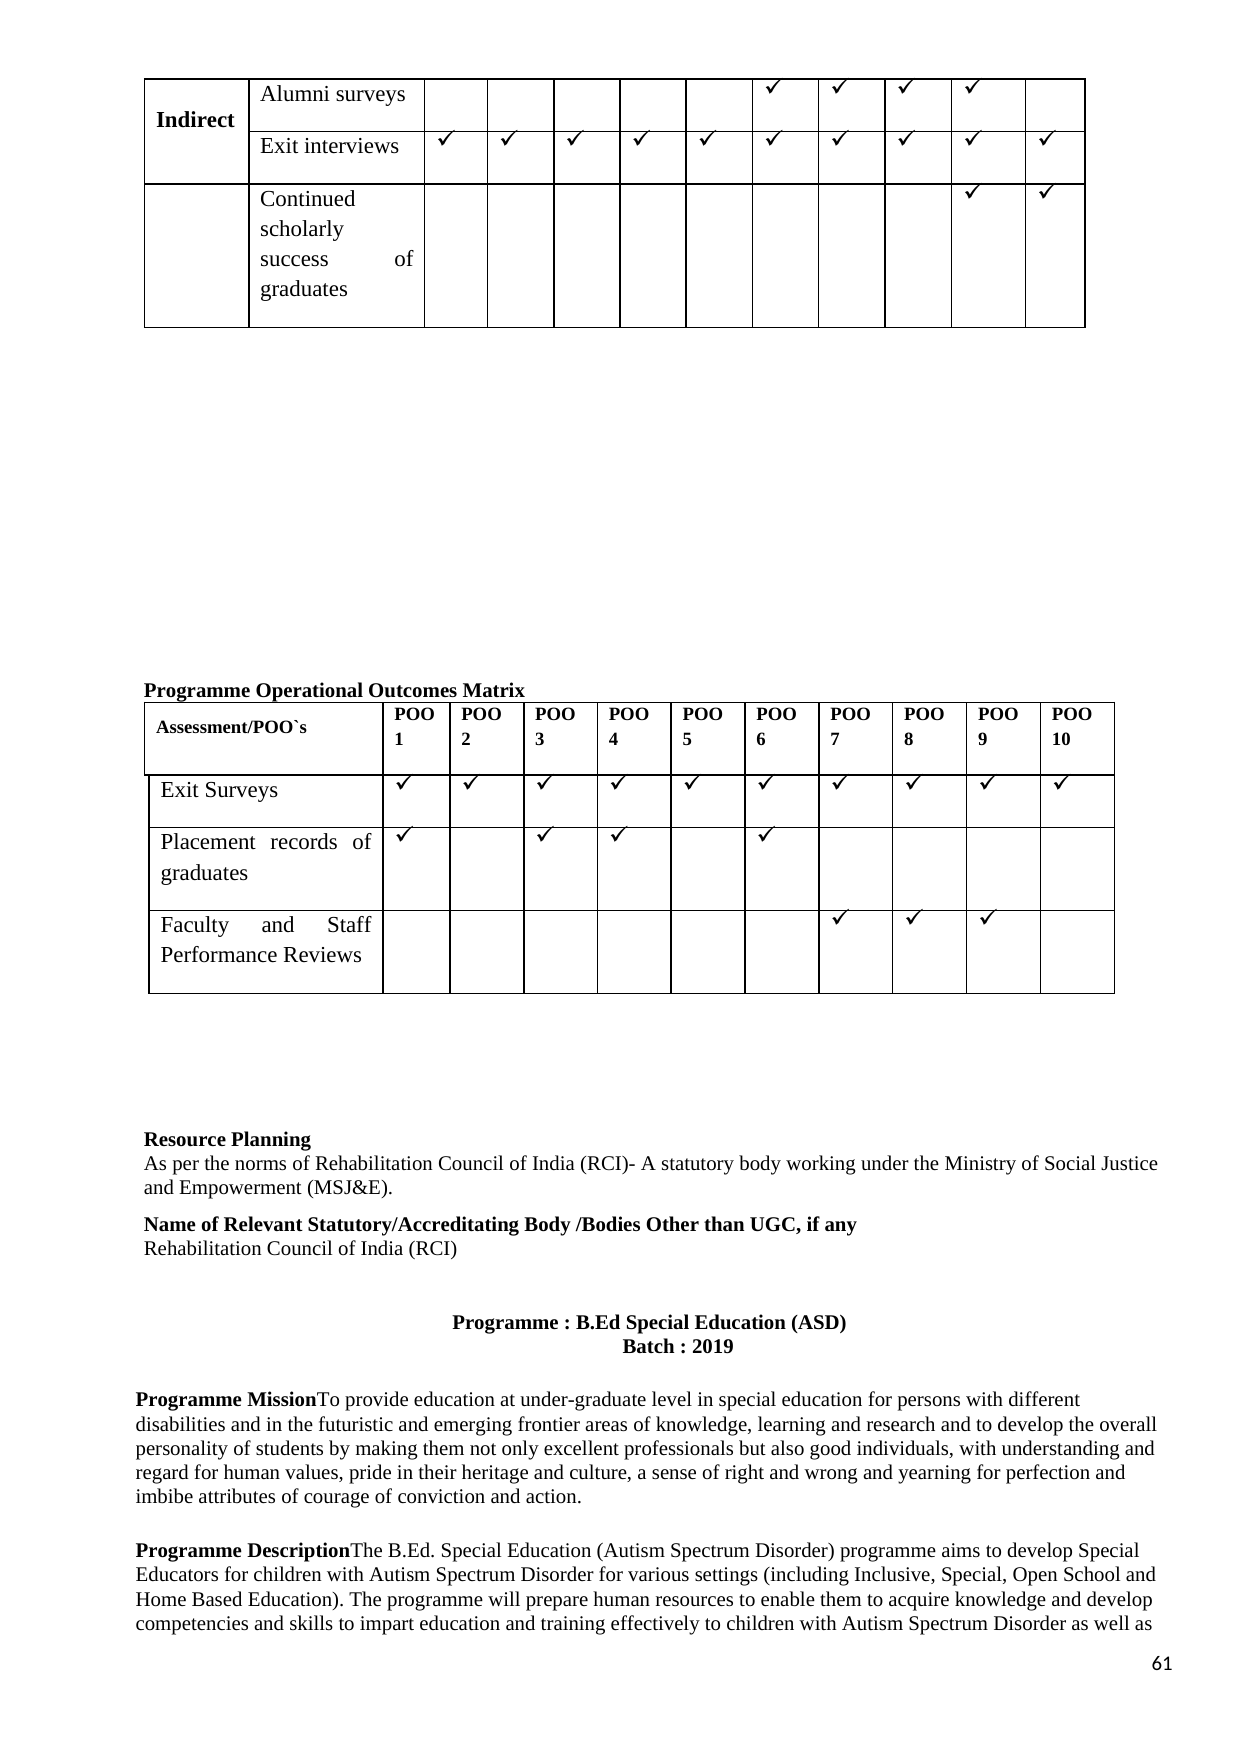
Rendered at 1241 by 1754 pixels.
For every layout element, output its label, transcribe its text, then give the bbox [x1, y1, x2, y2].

table_cell Programme MissionTo provide education at under-graduate level in special education for persons with different disabilities and in the futuristic and emerging frontier areas of knowledge, learning and research and to develop the overall personality of students by making them not only excellent professionals but also good individuals, with understanding and regard for human values, pride in their heritage and culture, a sense of right and wrong and yearning for perfection and imbibe attributes of courage of conviction and action. [131, 1383, 1172, 1533]
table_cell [131, 1534, 1172, 1639]
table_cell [131, 66, 1172, 1272]
table_header Programme : B.Ed Special Education (ASD) Batch : 2019 [131, 1305, 1172, 1383]
